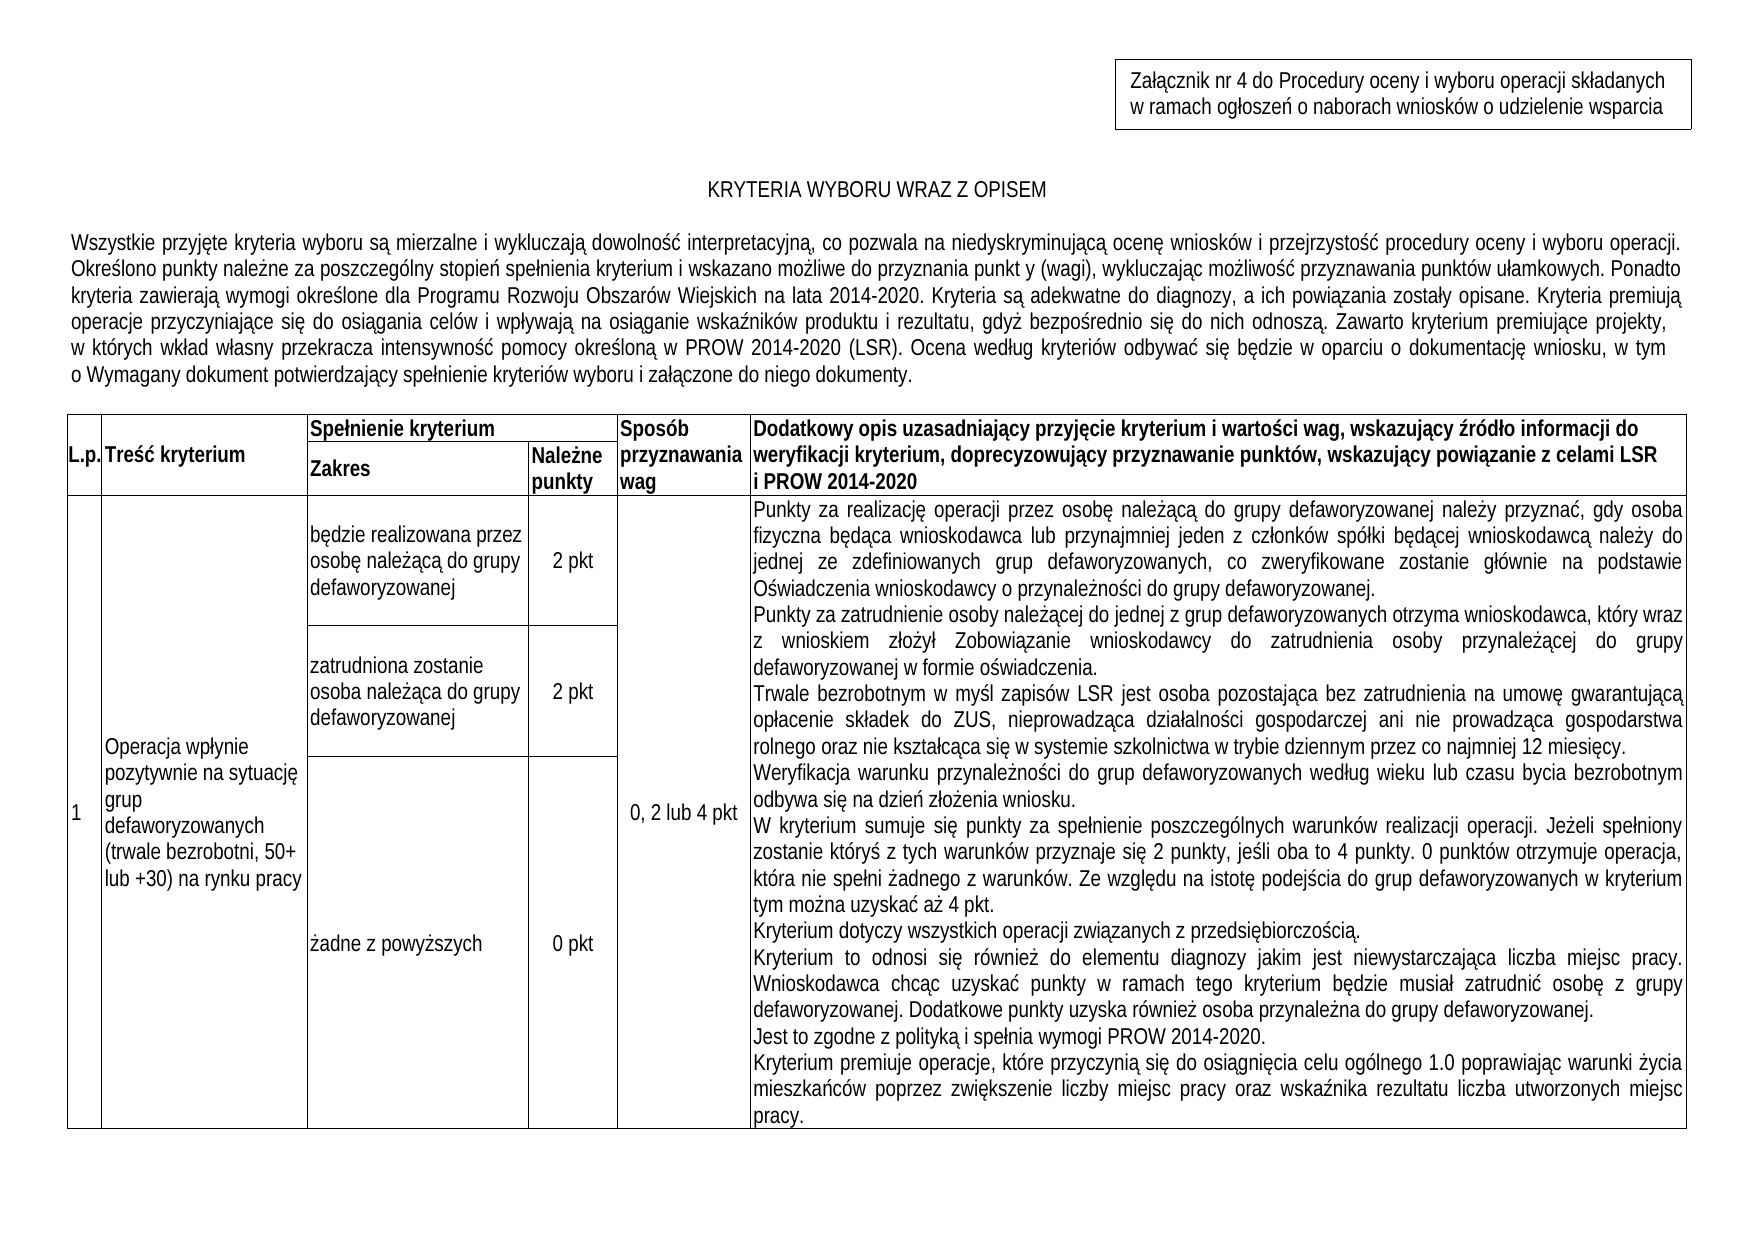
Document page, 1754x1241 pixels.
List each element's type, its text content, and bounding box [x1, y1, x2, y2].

text Wszystkie przyjęte kryteria wyboru są mierzalne i wykluczają dowolność interpretacyjną, co pozwala na niedyskryminującą ocenę wniosków i przejrzystość procedury oceny i wyboru operacji. Określono punkty należne za poszczególny stopień spełnienia kryterium i wskazano możliwe do przyznania punkt y (wagi), wykluczając możliwość przyznawania punktów ułamkowych. Ponadto kryteria zawierają wymogi określone dla Programu Rozwoju Obszarów Wiejskich na lata 2014-2020. Kryteria są adekwatne do diagnozy, a ich powiązania zostały opisane. Kryteria premiują operacje przyczyniające się do osiągania celów i wpływają na osiąganie wskaźników produktu i rezultatu, gdyż bezpośrednio się do nich odnoszą. Zawarto kryterium premiujące projekty, w których wkład własny przekracza intensywność pomocy określoną w PROW 2014-2020 (LSR). Ocena według kryteriów odbywać się będzie w oparciu o dokumentację wniosku, w tym o Wymagany dokument potwierdzający spełnienie kryteriów wyboru i załączone do niego dokumenty. [71, 229, 1683, 387]
table_header Spełnienie kryterium [308, 415, 617, 441]
table_cell 1 [68, 496, 101, 1128]
table_header Sposób przyznawania wag [618, 415, 750, 494]
table_cell Zakres [308, 442, 528, 494]
table_cell żadne z powyższych [308, 757, 528, 1128]
table_cell zatrudniona zostanie osoba należąca do grupy defaworyzowanej [308, 626, 528, 756]
table_cell 2 pkt [529, 626, 617, 756]
table_cell będzie realizowana przez osobę należącą do grupy defaworyzowanej [308, 496, 528, 625]
table_cell Punkty za realizację operacji przez osobę należącą do grupy defaworyzowanej należy przyznać, gdy osoba fizyczna będąca wnioskodawca lub przynajmniej jeden z członków spółki będącej wnioskodawcą należy do jednej ze zdefiniowanych grup defaworyzowanych, co zweryfikowane zostanie głównie na podstawie Oświadczenia wnioskodawcy o przynależności do grupy defaworyzowanej. Punkty za zatrudnienie osoby należącej do jednej z grup defaworyzowanych otrzyma wnioskodawca, który wraz z wnioskiem złożył Zobowiązanie wnioskodawcy do zatrudnienia osoby przynależącej do grupy defaworyzowanej w formie oświadczenia. Trwale bezrobotnym w myśl zapisów LSR jest osoba pozostająca bez zatrudnienia na umowę gwarantującą opłacenie składek do ZUS, nieprowadząca działalności gospodarczej ani nie prowadząca gospodarstwa rolnego oraz nie kształcąca się w systemie szkolnictwa w trybie dziennym przez co najmniej 12 miesięcy. Weryfikacja warunku przynależności do grup defaworyzowanych według wieku lub czasu bycia bezrobotnym odbywa się na dzień złożenia wniosku. W kryterium sumuje się punkty za spełnienie poszczególnych warunków realizacji operacji. Jeżeli spełniony zostanie któryś z tych warunków przyznaje się 2 punkty, jeśli oba to 4 punkty. 0 punktów otrzymuje operacja, która nie spełni żadnego z warunków. Ze względu na istotę podejścia do grup defaworyzowanych w kryterium tym można uzyskać aż 4 pkt. Kryterium dotyczy wszystkich operacji związanych z przedsiębiorczością. Kryterium to odnosi się również do elementu diagnozy jakim jest niewystarczająca liczba miejsc pracy. Wnioskodawca chcąc uzyskać punkty w ramach tego kryterium będzie musiał zatrudnić osobę z grupy defaworyzowanej. Dodatkowe punkty uzyska również osoba przynależna do grupy defaworyzowanej. Jest to zgodne z polityką i spełnia wymogi PROW 2014-2020. Kryterium premiuje operacje, które przyczynią się do osiągnięcia celu ogólnego 1.0 poprawiając warunki życia mieszkańców poprzez zwiększenie liczby miejsc pracy oraz wskaźnika rezultatu liczba utworzonych miejsc pracy. [751, 496, 1686, 1128]
table_cell Operacja wpłynie pozytywnie na sytuację grup defaworyzowanych (trwale bezrobotni, 50+ lub +30) na rynku pracy [102, 496, 307, 1128]
table_cell 0, 2 lub 4 pkt [618, 496, 750, 1128]
table_cell Należne punkty [529, 442, 617, 494]
table_header L.p. [68, 415, 101, 494]
table_cell 0 pkt [529, 757, 617, 1128]
table_cell 2 pkt [529, 496, 617, 625]
table_header Treść kryterium [102, 415, 307, 494]
text KRYTERIA WYBORU WRAZ Z OPISEM [71, 176, 1683, 203]
table_header Dodatkowy opis uzasadniający przyjęcie kryterium i wartości wag, wskazujący źródło informacji do weryfikacji kryterium, doprecyzowujący przyznawanie punktów, wskazujący powiązanie z celami LSR i PROW 2014-2020 [751, 415, 1686, 494]
